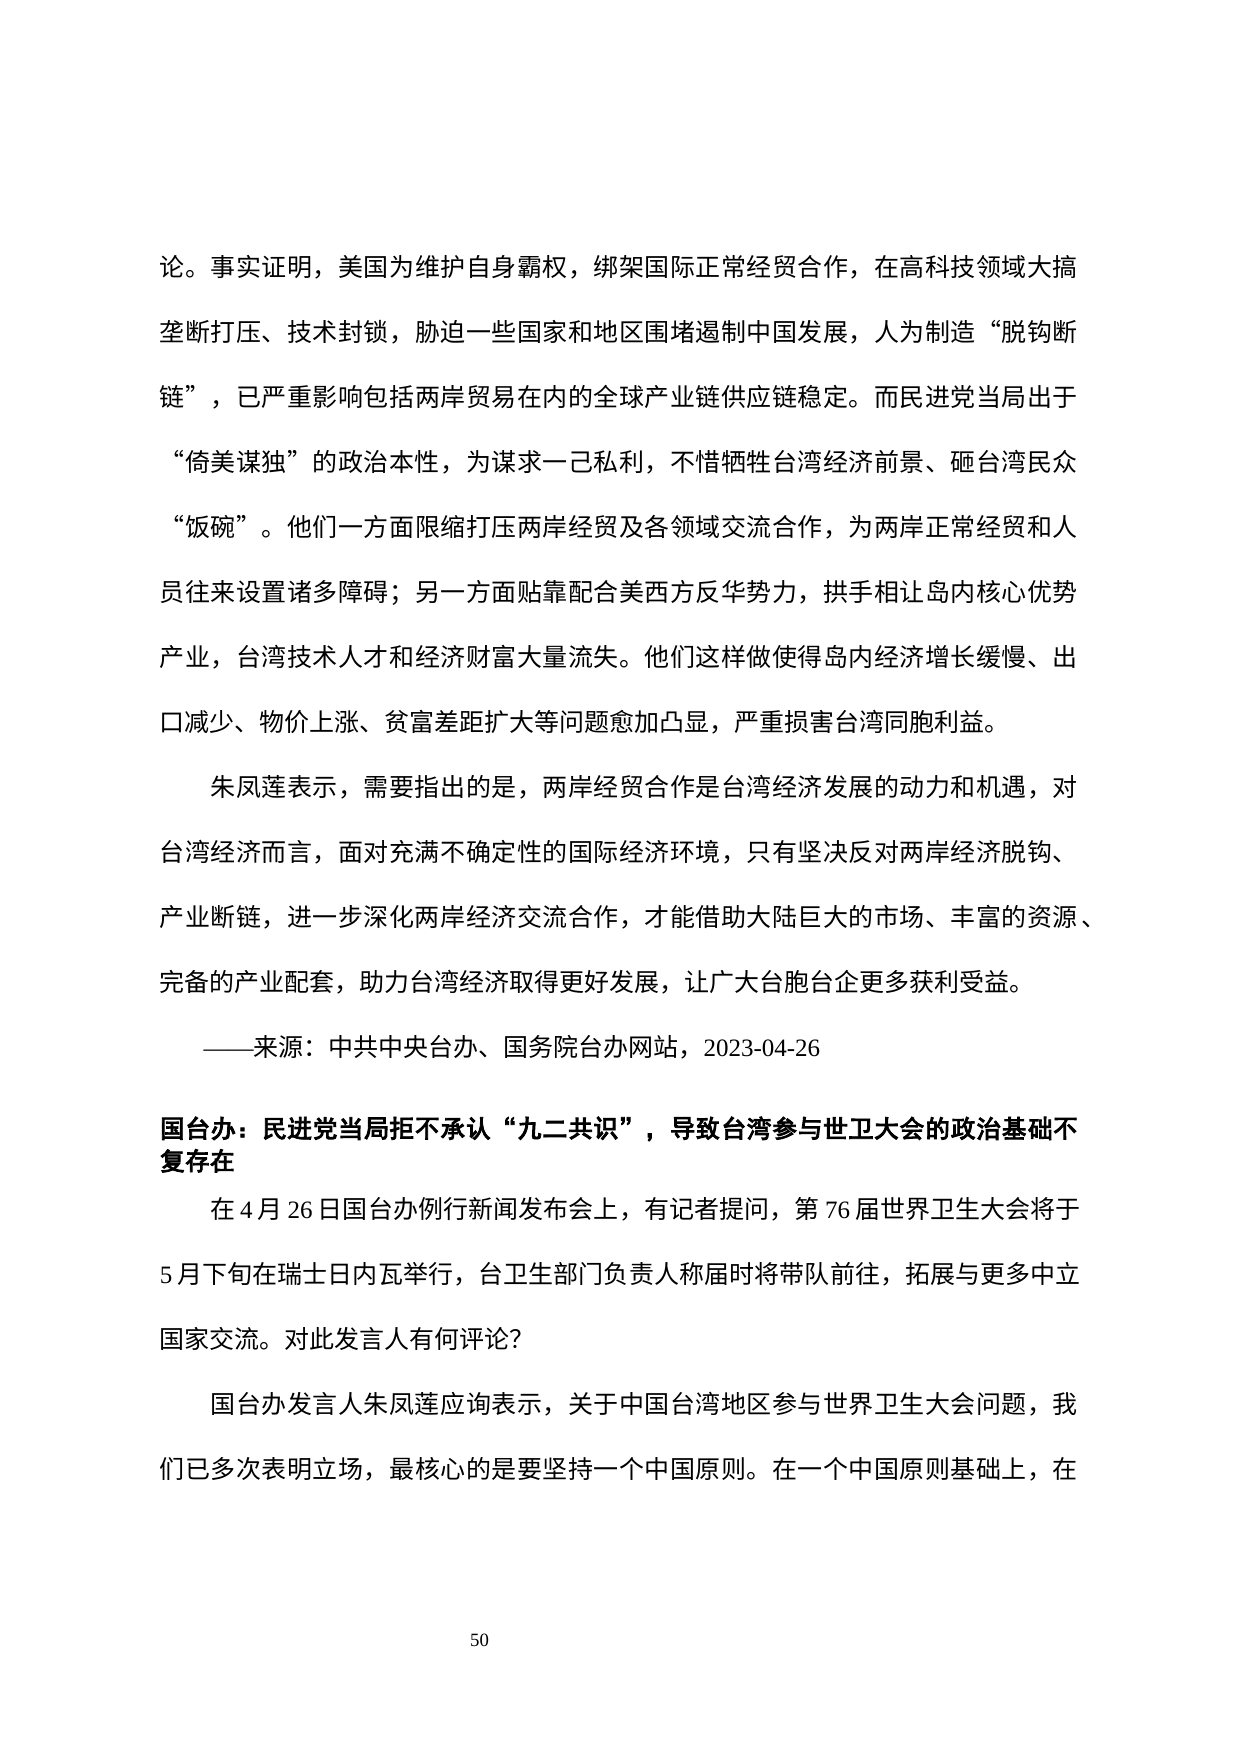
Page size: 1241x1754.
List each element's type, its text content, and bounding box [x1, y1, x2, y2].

text 在4月26日国台办例行新闻发布会上，有记者提问，第76届世界卫生大会将于5月下旬在瑞士日内瓦举行，台卫生部门负责人称届时将带队前往，拓展与更多中立国家交流。对此发言人有何评论？ [159, 1175, 1081, 1370]
text ——来源：中共中央台办、国务院台办网站，2023-04-26 [159, 1013, 1081, 1078]
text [159, 1370, 1081, 1500]
text 朱凤莲表示，需要指出的是，两岸经贸合作是台湾经济发展的动力和机遇，对台湾经济而言，面对充满不确定性的国际经济环境，只有坚决反对两岸经济脱钩、产业断链，进一步深化两岸经济交流合作，才能借助大陆巨大的市场、丰富的资源、完备的产业配套，助力台湾经济取得更好发展，让广大台胞台企更多获利受益。 [159, 753, 1081, 1013]
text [159, 233, 1081, 753]
text 国台办：民进党当局拒不承认“九二共识”，导致台湾参与世卫大会的政治基础不复存在 [159, 1110, 1081, 1175]
